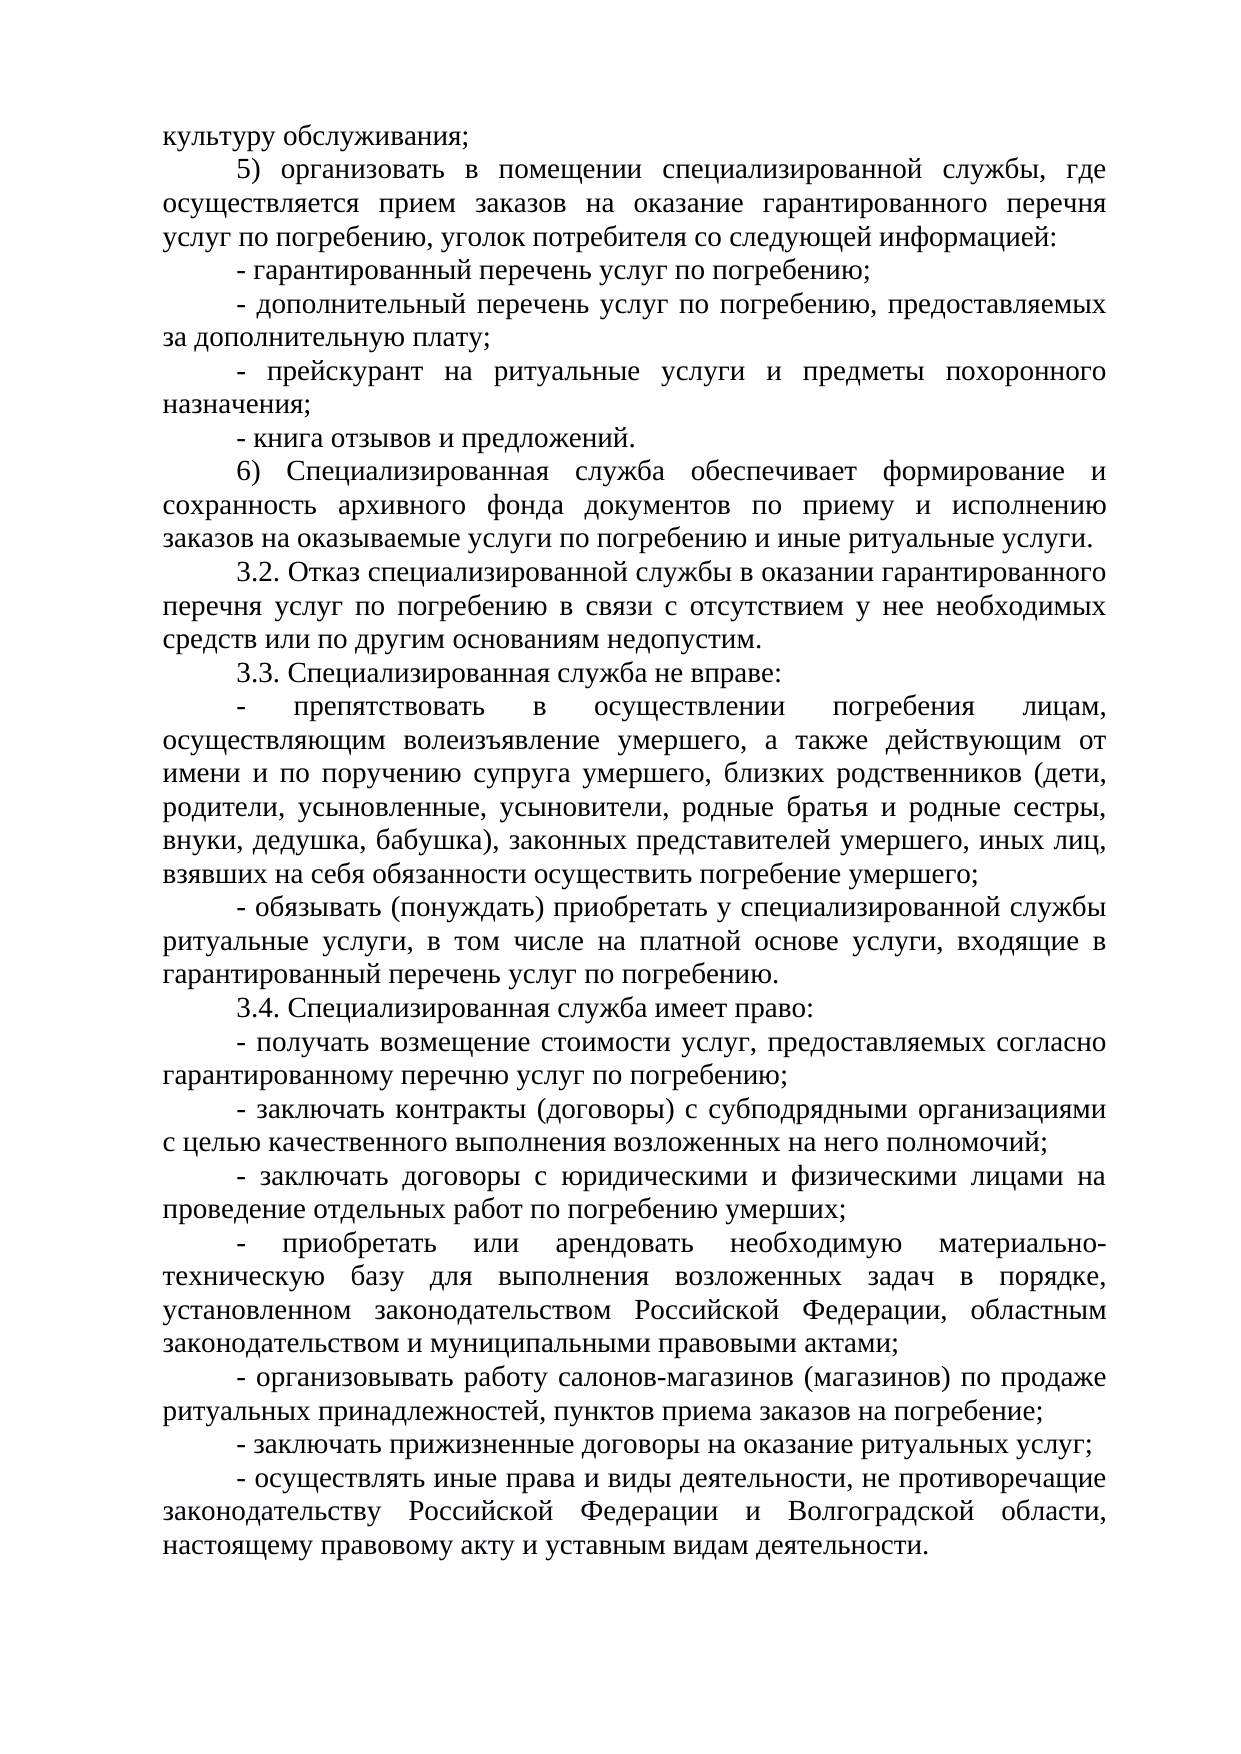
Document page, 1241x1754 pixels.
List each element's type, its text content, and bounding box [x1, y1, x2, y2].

text - осуществлять иные права и виды деятельности, не противоречащие законодательству Российской Федерации и Волгоградской области, настоящему правовому акту и уставным видам деятельности. [162, 1460, 1107, 1560]
text - гарантированный перечень услуг по погребению; [162, 252, 1107, 286]
text - заключать договоры с юридическими и физическими лицами на проведение отдельных работ по погребению умерших; [162, 1158, 1107, 1225]
text - заключать прижизненные договоры на оказание ритуальных услуг; [162, 1426, 1107, 1460]
text - книга отзывов и предложений. [162, 420, 1107, 453]
text - организовывать работу салонов-магазинов (магазинов) по продаже ритуальных принадлежностей, пунктов приема заказов на погребение; [162, 1359, 1107, 1426]
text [162, 118, 1107, 152]
text - дополнительный перечень услуг по погребению, предоставляемых за дополнительную плату; [162, 286, 1107, 353]
text 3.4. Специализированная служба имеет право: [162, 990, 1107, 1024]
text 3.2. Отказ специализированной службы в оказании гарантированного перечня услуг по погребению в связи с отсутствием у нее необходимых средств или по другим основаниям недопустим. [162, 554, 1107, 655]
text 3.3. Специализированная служба не вправе: [162, 655, 1107, 688]
text 5) организовать в помещении специализированной службы, где осуществляется прием заказов на оказание гарантированного перечня услуг по погребению, уголок потребителя со следующей информацией: [162, 152, 1107, 252]
text 6) Специализированная служба обеспечивает формирование и сохранность архивного фонда документов по приему и исполнению заказов на оказываемые услуги по погребению и иные ритуальные услуги. [162, 453, 1107, 554]
text - прейскурант на ритуальные услуги и предметы похоронного назначения; [162, 353, 1107, 420]
text - обязывать (понуждать) приобретать у специализированной службы ритуальные услуги, в том числе на платной основе услуги, входящие в гарантированный перечень услуг по погребению. [162, 889, 1107, 990]
text - заключать контракты (договоры) с субподрядными организациями с целью качественного выполнения возложенных на него полномочий; [162, 1091, 1107, 1158]
text - получать возмещение стоимости услуг, предоставляемых согласно гарантированному перечню услуг по погребению; [162, 1024, 1107, 1091]
text - приобретать или арендовать необходимую материально-техническую базу для выполнения возложенных задач в порядке, установленном законодательством Российской Федерации, областным законодательством и муниципальными правовыми актами; [162, 1225, 1107, 1359]
text - препятствовать в осуществлении погребения лицам, осуществляющим волеизъявление умершего, а также действующим от имени и по поручению супруга умершего, близких родственников (дети, родители, усыновленные, усыновители, родные братья и родные сестры, внуки, дедушка, бабушка), законных представителей умершего, иных лиц, взявших на себя обязанности осуществить погребение умершего; [162, 688, 1107, 889]
